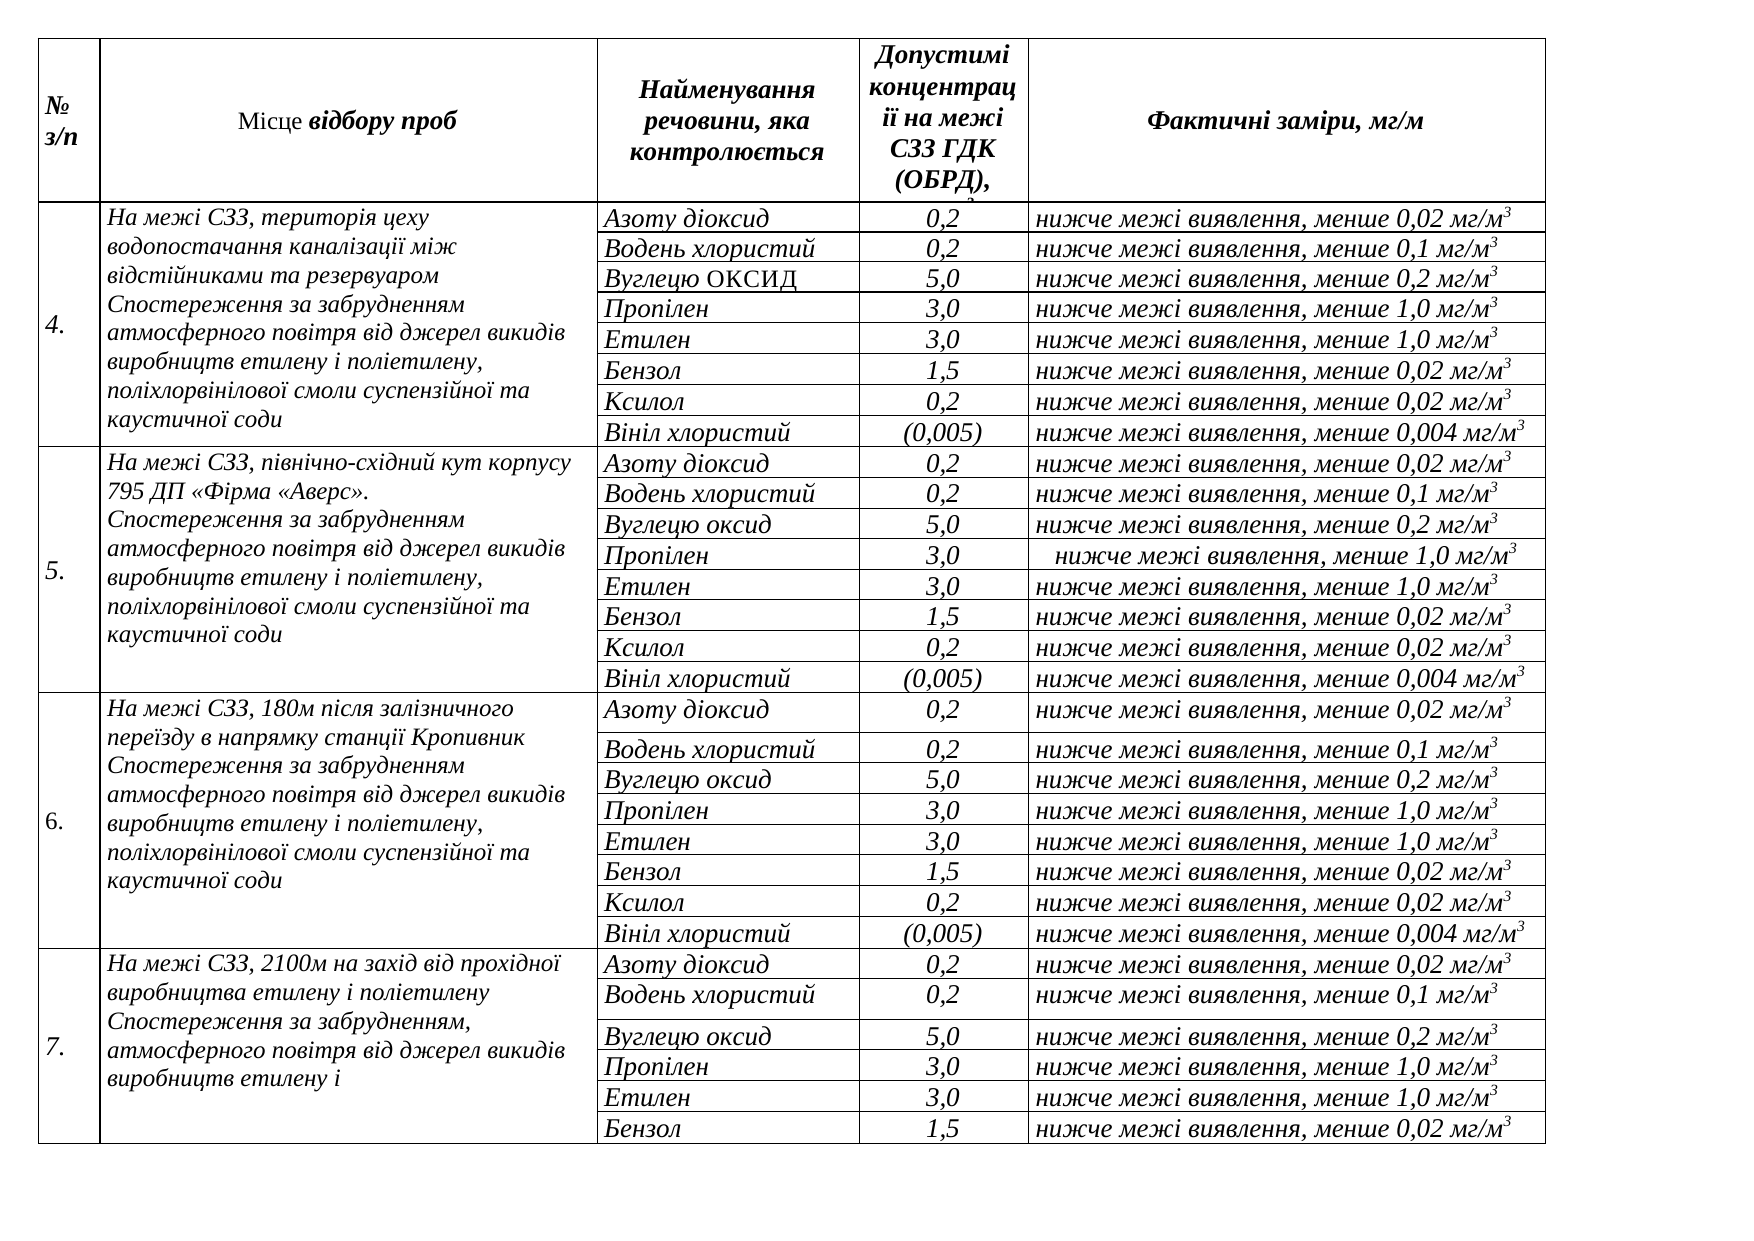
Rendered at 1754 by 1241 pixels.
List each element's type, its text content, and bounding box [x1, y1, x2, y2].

table_cell Вуглецю оксид [598, 509, 859, 538]
table_cell 0,2 [860, 631, 1028, 661]
table_cell нижче межі виявлення, менше 0,2 мг/м3 [1029, 509, 1545, 538]
table_cell 4. [39, 203, 99, 446]
table_cell Вініл хлористий [598, 917, 859, 947]
table_cell нижче межі виявлення, менше 0,02 мг/м3 [1029, 203, 1545, 231]
table_cell нижче межі виявлення, менше 1,0 мг/м3 [1029, 1050, 1545, 1080]
table_cell 3,0 [860, 539, 1028, 569]
table_cell 7. [39, 949, 99, 1143]
table_cell Бензол [598, 600, 859, 630]
table_cell Етилен [598, 323, 859, 353]
table_header Місце відбору проб [101, 39, 597, 201]
table_cell Вініл хлористий [598, 662, 859, 692]
table_cell Етилен [598, 825, 859, 854]
table_cell 0,2 [860, 203, 1028, 231]
table_cell 0,2 [860, 447, 1028, 477]
table_cell нижче межі виявлення, менше 0,2 мг/м3 [1029, 262, 1545, 291]
table_cell 1,5 [860, 600, 1028, 630]
table_cell Бензол [598, 855, 859, 885]
table_cell На межі СЗЗ, північно-східний кут корпусу 795 ДП «Фірма «Аверс». Спостереження за забрудненням атмосферного повітря від джерел викидів виробництв етилену і поліетилену, поліхлорвінілової смоли суспензійної та каустичної соди [101, 447, 597, 692]
table_cell нижче межі виявлення, менше 0,004 мг/м3 [1029, 662, 1545, 692]
table_cell (0,005) [860, 662, 1028, 692]
table_header Найменування речовини, яка контролюється [598, 39, 859, 201]
table_cell нижче межі виявлення, менше 1,0 мг/м3 [1029, 323, 1545, 353]
table_cell 5,0 [860, 262, 1028, 291]
table_cell нижче межі виявлення, менше 0,1 мг/м3 [1029, 979, 1545, 1019]
table_cell Ксилол [598, 385, 859, 414]
table_cell нижче межі виявлення, менше 1,0 мг/м3 нижче межі виявлення, менше 1,0 мг/м [1029, 539, 1545, 569]
table_cell Водень хлористий [598, 478, 859, 508]
table_cell (0,005) [860, 917, 1028, 947]
table_cell 0,2 [860, 979, 1028, 1019]
table_cell нижче межі виявлення, менше 1,0 мг/м3 [1029, 293, 1545, 322]
table_cell 1,5 [860, 354, 1028, 383]
table_cell 3,0 [860, 1050, 1028, 1080]
table_cell Бензол [598, 1112, 859, 1143]
table_cell нижче межі виявлення, менше 0,02 мг/м3 [1029, 1112, 1545, 1143]
table_cell нижче межі виявлення, менше 0,004 мг/м3 [1029, 917, 1545, 947]
table_cell Вуглецю оксид [598, 763, 859, 793]
table_cell 0,2 [860, 385, 1028, 414]
table_header Допустимі концентрації на межі СЗЗ ГДК (ОБРД), мг/м3 [860, 39, 1028, 201]
table_cell Етилен [598, 570, 859, 599]
table_cell нижче межі виявлення, менше 0,02 мг/м3 [1029, 855, 1545, 885]
table_cell нижче межі виявлення, менше 1,0 мг/м3 [1029, 1081, 1545, 1111]
table_cell 5,0 [860, 763, 1028, 793]
table_cell (0,005) [860, 416, 1028, 446]
table_cell 0,2 [860, 478, 1028, 508]
table_cell Пропілен [598, 539, 859, 569]
table_cell Азоту діоксид [598, 949, 859, 977]
table_cell Бензол [598, 354, 859, 383]
table_cell 0,2 [860, 949, 1028, 977]
table_cell нижче межі виявлення, менше 0,2 мг/м3 [1029, 763, 1545, 793]
table_cell 5,0 [860, 1020, 1028, 1049]
table_cell нижче межі виявлення, менше 1,0 мг/м3 [1029, 794, 1545, 824]
table_cell нижче межі виявлення, менше 0,02 мг/м3 [1029, 354, 1545, 383]
table_header № з/п [39, 39, 99, 201]
table_cell нижче межі виявлення, менше 0,1 мг/м3 [1029, 733, 1545, 762]
table_cell Водень хлористий [598, 733, 859, 762]
table_cell 5. [39, 447, 99, 692]
table_cell Ксилол [598, 886, 859, 916]
table_cell 1,5 [860, 1112, 1028, 1143]
table_cell 0,2 [860, 733, 1028, 762]
table_cell Азоту діоксид [598, 693, 859, 732]
table_cell Вуглецю ОКСИД [598, 262, 859, 291]
table_cell 6. [39, 693, 99, 947]
table_cell На межі СЗЗ, територія цеху водопостачання каналізації між відстійниками та резервуаром Спостереження за забрудненням атмосферного повітря від джерел викидів виробництв етилену і поліетилену, поліхлорвінілової смоли суспензійної та каустичної соди [101, 203, 597, 446]
table_cell нижче межі виявлення, менше 0,02 мг/м3 [1029, 447, 1545, 477]
table_cell нижче межі виявлення, менше 0,02 мг/м3 [1029, 693, 1545, 732]
table_cell Ксилол [598, 631, 859, 661]
table_cell Вуглецю оксид [598, 1020, 859, 1049]
table_cell нижче межі виявлення, менше 0,1 мг/м3 [1029, 478, 1545, 508]
table_cell Вініл хлористий [598, 416, 859, 446]
table_cell 3,0 [860, 794, 1028, 824]
table_cell Етилен [598, 1081, 859, 1111]
table_cell нижче межі виявлення, менше 0,02 мг/м3 [1029, 631, 1545, 661]
table_cell нижче межі виявлення, менше 0,02 мг/м3 [1029, 600, 1545, 630]
table_header Фактичні заміри, мг/м [1029, 39, 1545, 201]
table_cell нижче межі виявлення, менше 0,02 мг/м3 [1029, 385, 1545, 414]
table_cell нижче межі виявлення, менше 1,0 мг/м3 [1029, 825, 1545, 854]
table_cell нижче межі виявлення, менше 0,1 мг/м3 [1029, 233, 1545, 261]
table_cell нижче межі виявлення, менше 0,2 мг/м3 [1029, 1020, 1545, 1049]
table_cell 3,0 [860, 1081, 1028, 1111]
table_cell На межі СЗЗ, 180м після залізничного переїзду в напрямку станції Кропивник Спостереження за забрудненням атмосферного повітря від джерел викидів виробництв етилену і поліетилену, поліхлорвінілової смоли суспензійної та каустичної соди [101, 693, 597, 947]
table_cell 1,5 [860, 855, 1028, 885]
table_cell 0,2 [860, 693, 1028, 732]
table_cell нижче межі виявлення, менше 1,0 мг/м3 [1029, 570, 1545, 599]
table_cell нижче межі виявлення, менше 0,02 мг/м3 [1029, 886, 1545, 916]
table_cell Пропілен [598, 293, 859, 322]
table_cell нижче межі виявлення, менше 0,004 мг/м3 [1029, 416, 1545, 446]
table_cell 3,0 [860, 570, 1028, 599]
table_cell 3,0 [860, 293, 1028, 322]
table_cell На межі СЗЗ, 2100м на захід від прохідної виробництва етилену і поліетилену Спостереження за забрудненням, атмосферного повітря від джерел викидів виробництв етилену і [101, 949, 597, 1143]
table_cell Водень хлористий [598, 979, 859, 1019]
table_cell Пропілен [598, 794, 859, 824]
table_cell 5,0 [860, 509, 1028, 538]
table_cell Азоту діоксид [598, 203, 859, 231]
table_cell Азоту діоксид [598, 447, 859, 477]
table_cell 3,0 [860, 323, 1028, 353]
table_cell 0,2 [860, 233, 1028, 261]
table_cell 3,0 [860, 825, 1028, 854]
table_cell 0,2 [860, 886, 1028, 916]
table_cell нижче межі виявлення, менше 0,02 мг/м3 [1029, 949, 1545, 977]
table_cell Пропілен [598, 1050, 859, 1080]
table_cell Водень хлористий [598, 233, 859, 261]
